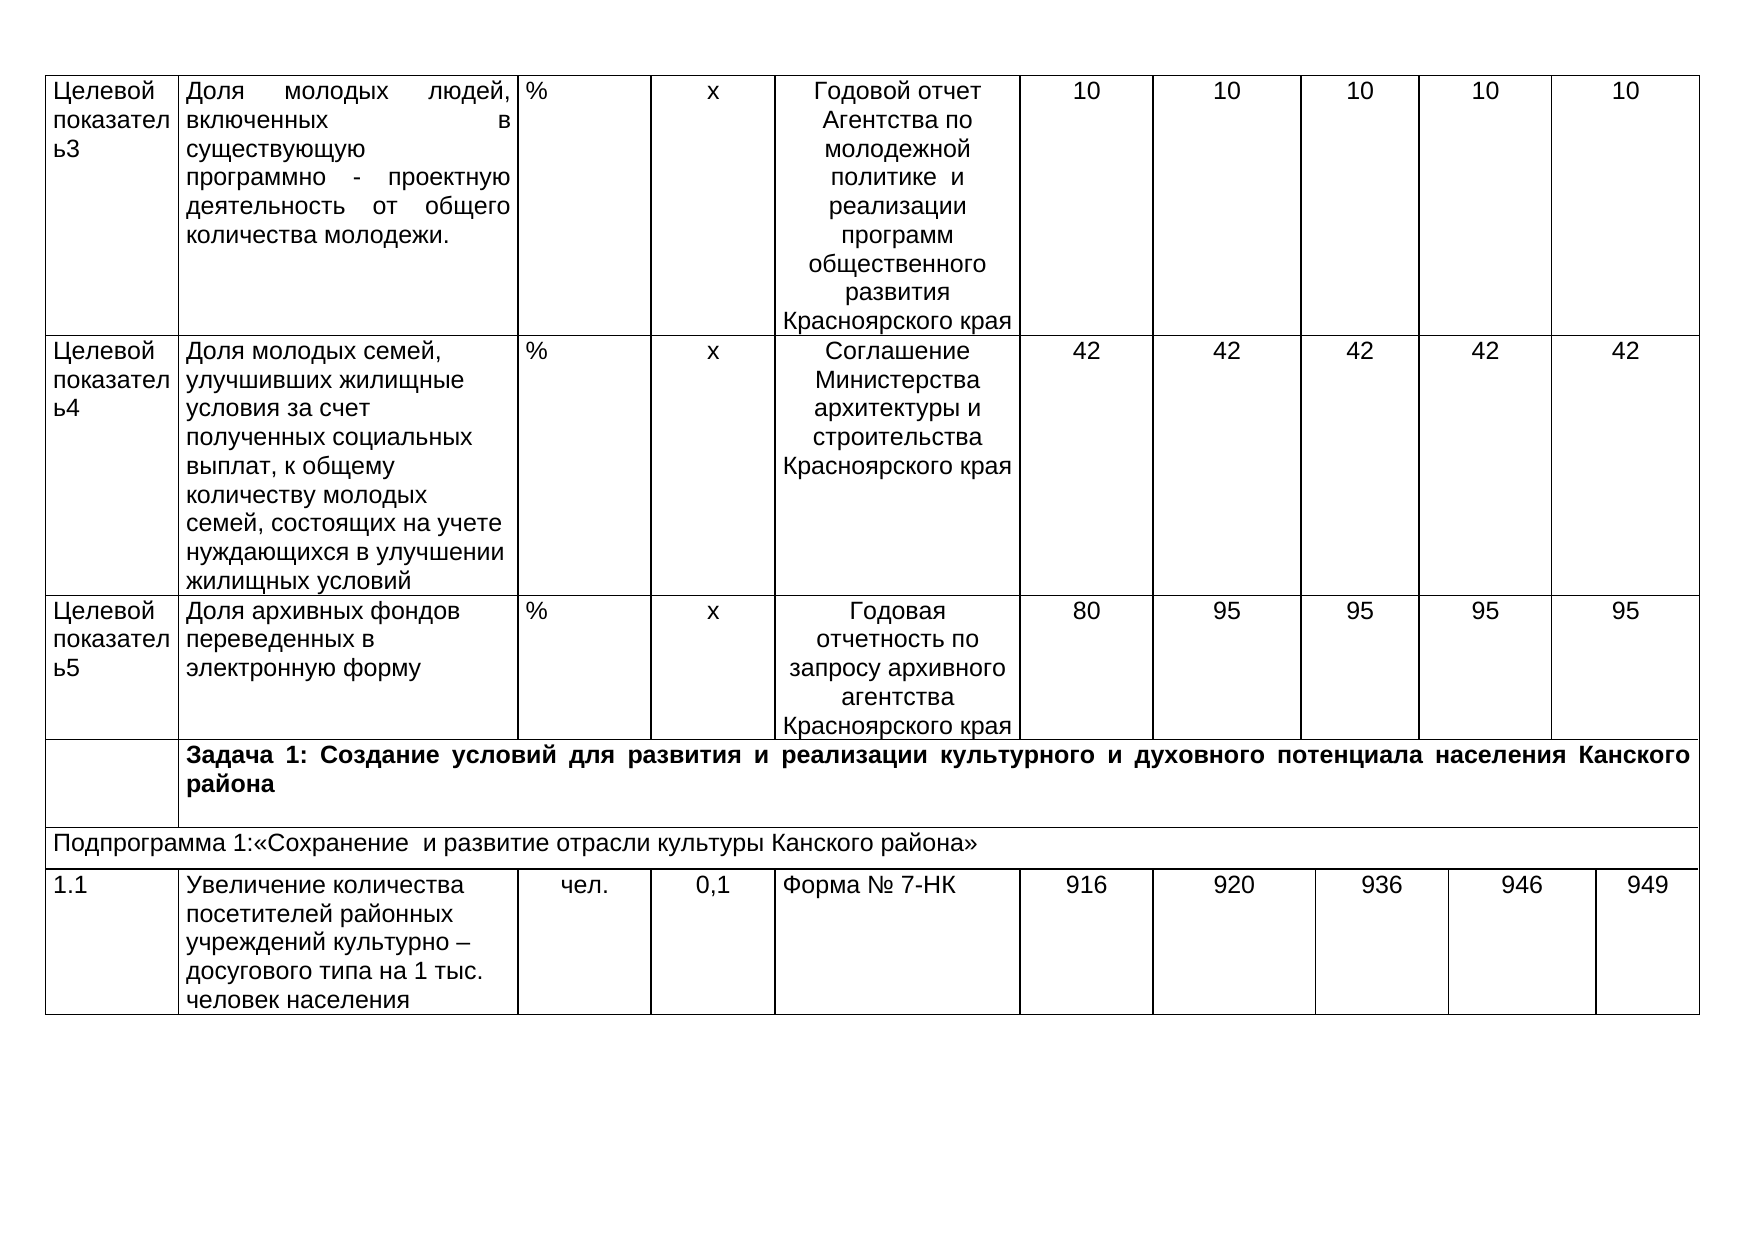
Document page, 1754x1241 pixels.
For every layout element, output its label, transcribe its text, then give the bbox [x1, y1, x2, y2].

table_cell 80 [1021, 596, 1152, 739]
table_cell 10 [1302, 76, 1418, 335]
table_cell х [652, 336, 774, 594]
table_cell Соглашение Министерства архитектуры и строительства Красноярского края [776, 336, 1019, 594]
table_cell 0,1 [652, 870, 774, 1013]
table_cell 10 [1552, 76, 1699, 335]
table_cell 10 [1021, 76, 1152, 335]
table_cell Доля архивных фондов переведенных в электронную форму [179, 596, 517, 739]
table_cell % [519, 336, 650, 594]
table_cell 42 [1302, 336, 1418, 594]
table_cell х [652, 76, 774, 335]
table_cell Доля молодых семей, улучшивших жилищные условия за счет полученных социальных выплат, к общему количеству молодых семей, состоящих на учете нуждающихся в улучшении жилищных условий [179, 336, 517, 594]
table_cell 42 [1154, 336, 1300, 594]
table_cell Доля молодых людей, включенных в существующую программно - проектную деятельность от общего количества молодежи. [179, 76, 517, 335]
table_cell 1.1 [46, 870, 178, 1013]
table_cell [46, 740, 178, 827]
table_cell чел. [519, 870, 650, 1013]
table_cell 936 [1316, 870, 1448, 1013]
table_cell 95 [1302, 596, 1418, 739]
table_cell % [519, 596, 650, 739]
table_cell 95 [1552, 596, 1699, 739]
table_cell 920 [1154, 870, 1315, 1013]
table_cell 42 [1552, 336, 1699, 594]
table_cell х [652, 596, 774, 739]
table_cell 95 [1420, 596, 1551, 739]
table_cell Целевой показатель5 [46, 596, 178, 739]
table_cell 42 [1021, 336, 1152, 594]
table_cell 946 [1449, 870, 1595, 1013]
table_cell 95 [1154, 596, 1300, 739]
table_cell Годовой отчет Агентства по молодежной политике и реализации программ общественного развития Красноярского края [776, 76, 1019, 335]
table_cell Задача 1: Создание условий для развития и реализации культурного и духовного потенциала населения Канского района [179, 739, 1699, 827]
table_cell Целевой показатель3 [46, 76, 178, 335]
table_cell 916 [1021, 870, 1152, 1013]
table_cell 10 [1420, 76, 1551, 335]
table_cell 42 [1420, 336, 1551, 594]
table_cell Форма № 7-НК [776, 870, 1019, 1013]
table_cell Подпрограмма 1:«Сохранение и развитие отрасли культуры Канского района» [46, 827, 1699, 868]
table_cell 949 [1597, 868, 1699, 1013]
table_cell % [519, 76, 650, 335]
table_cell Целевой показатель4 [46, 336, 178, 594]
table_cell Годовая отчетность по запросу архивного агентства Красноярского края [776, 596, 1019, 739]
table_cell 10 [1154, 76, 1300, 335]
table_cell Увеличение количества посетителей районных учреждений культурно – досугового типа на 1 тыс. человек населения [179, 870, 517, 1013]
